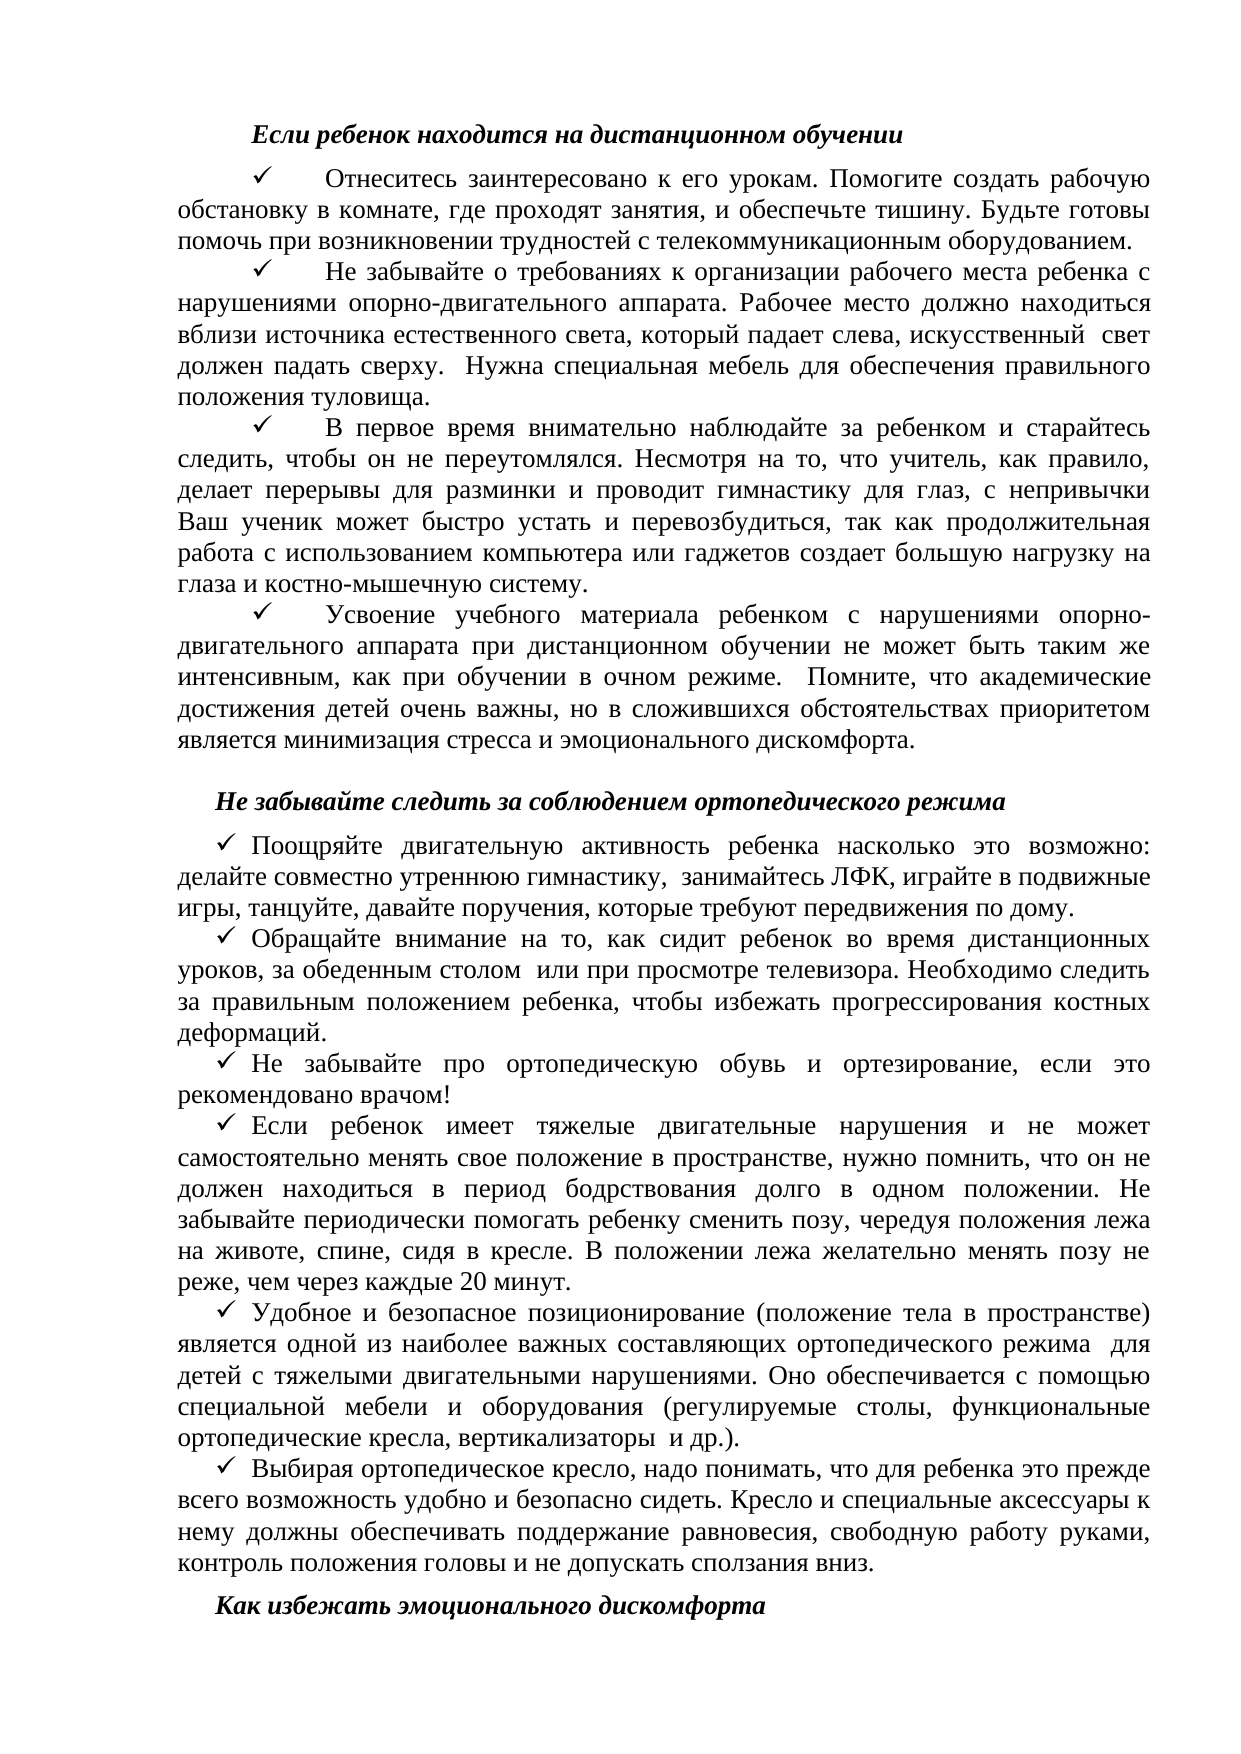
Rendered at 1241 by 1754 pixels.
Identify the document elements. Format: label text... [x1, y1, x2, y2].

list Если ребенок имеет тяжелые двигательные нарушения и не может самостоятельно менять свое положение в пространстве, нужно помнить, что он не должен находиться в период бодрствования долго в одном положении. Не забывайте периодически помогать ребенку сменить позу, чередуя положения лежа на животе, спине, сидя в кресле. В положении лежа желательно менять позу не реже, чем через каждые 20 минут. [177, 1109, 1152, 1296]
list В первое время внимательно наблюдайте за ребенком и старайтесь следить, чтобы он не переутомлялся. Несмотря на то, что учитель, как правило, делает перерывы для разминки и проводит гимнастику для глаз, с непривычки Ваш ученик может быстро устать и перевозбудиться, так как продолжительная работа с использованием компьютера или гаджетов создает большую нагрузку на глаза и костно-мышечную систему. [177, 411, 1152, 598]
text Если ребенок находится на дистанционном обучении [251, 118, 1152, 149]
list Выбирая ортопедическое кресло, надо понимать, что для ребенка это прежде всего возможность удобно и безопасно сидеть. Кресло и специальные аксессуары к нему должны обеспечивать поддержание равновесия, свободную работу руками, контроль положения головы и не допускать сползания вниз. [177, 1452, 1152, 1577]
list Удобное и безопасное позиционирование (положение тела в пространстве) является одной из наиболее важных составляющих ортопедического режима для детей с тяжелыми двигательными нарушениями. Оно обеспечивается с помощью специальной мебели и оборудования (регулируемые столы, функциональные ортопедические кресла, вертикализаторы и др.). [177, 1296, 1152, 1452]
list Не забывайте о требованиях к организации рабочего места ребенка с нарушениями опорно-двигательного аппарата. Рабочее место должно находиться вблизи источника естественного света, который падает слева, искусственный свет должен падать сверху. Нужна специальная мебель для обеспечения правильного положения туловища. [177, 255, 1152, 411]
list Отнеситесь заинтересовано к его урокам. Помогите создать рабочую обстановку в комнате, где проходят занятия, и обеспечьте тишину. Будьте готовы помочь при возникновении трудностей с телекоммуникационным оборудованием. [177, 162, 1152, 255]
text Не забывайте следить за соблюдением ортопедического режима [215, 785, 1152, 816]
text Как избежать эмоционального дискомфорта [215, 1589, 1152, 1621]
list Поощряйте двигательную активность ребенка насколько это возможно: делайте совместно утреннюю гимнастику, занимайтесь ЛФК, играйте в подвижные игры, танцуйте, давайте поручения, которые требуют передвижения по дому. [177, 829, 1152, 922]
list Усвоение учебного материала ребенком с нарушениями опорно-двигательного аппарата при дистанционном обучении не может быть таким же интенсивным, как при обучении в очном режиме. Помните, что академические достижения детей очень важны, но в сложившихся обстоятельствах приоритетом является минимизация стресса и эмоционального дискомфорта. [177, 598, 1152, 754]
list Обращайте внимание на то, как сидит ребенок во время дистанционных уроков, за обеденным столом или при просмотре телевизора. Необходимо следить за правильным положением ребенка, чтобы избежать прогрессирования костных деформаций. [177, 922, 1152, 1047]
list Не забывайте про ортопедическую обувь и ортезирование, если это рекомендовано врачом! [177, 1047, 1152, 1109]
